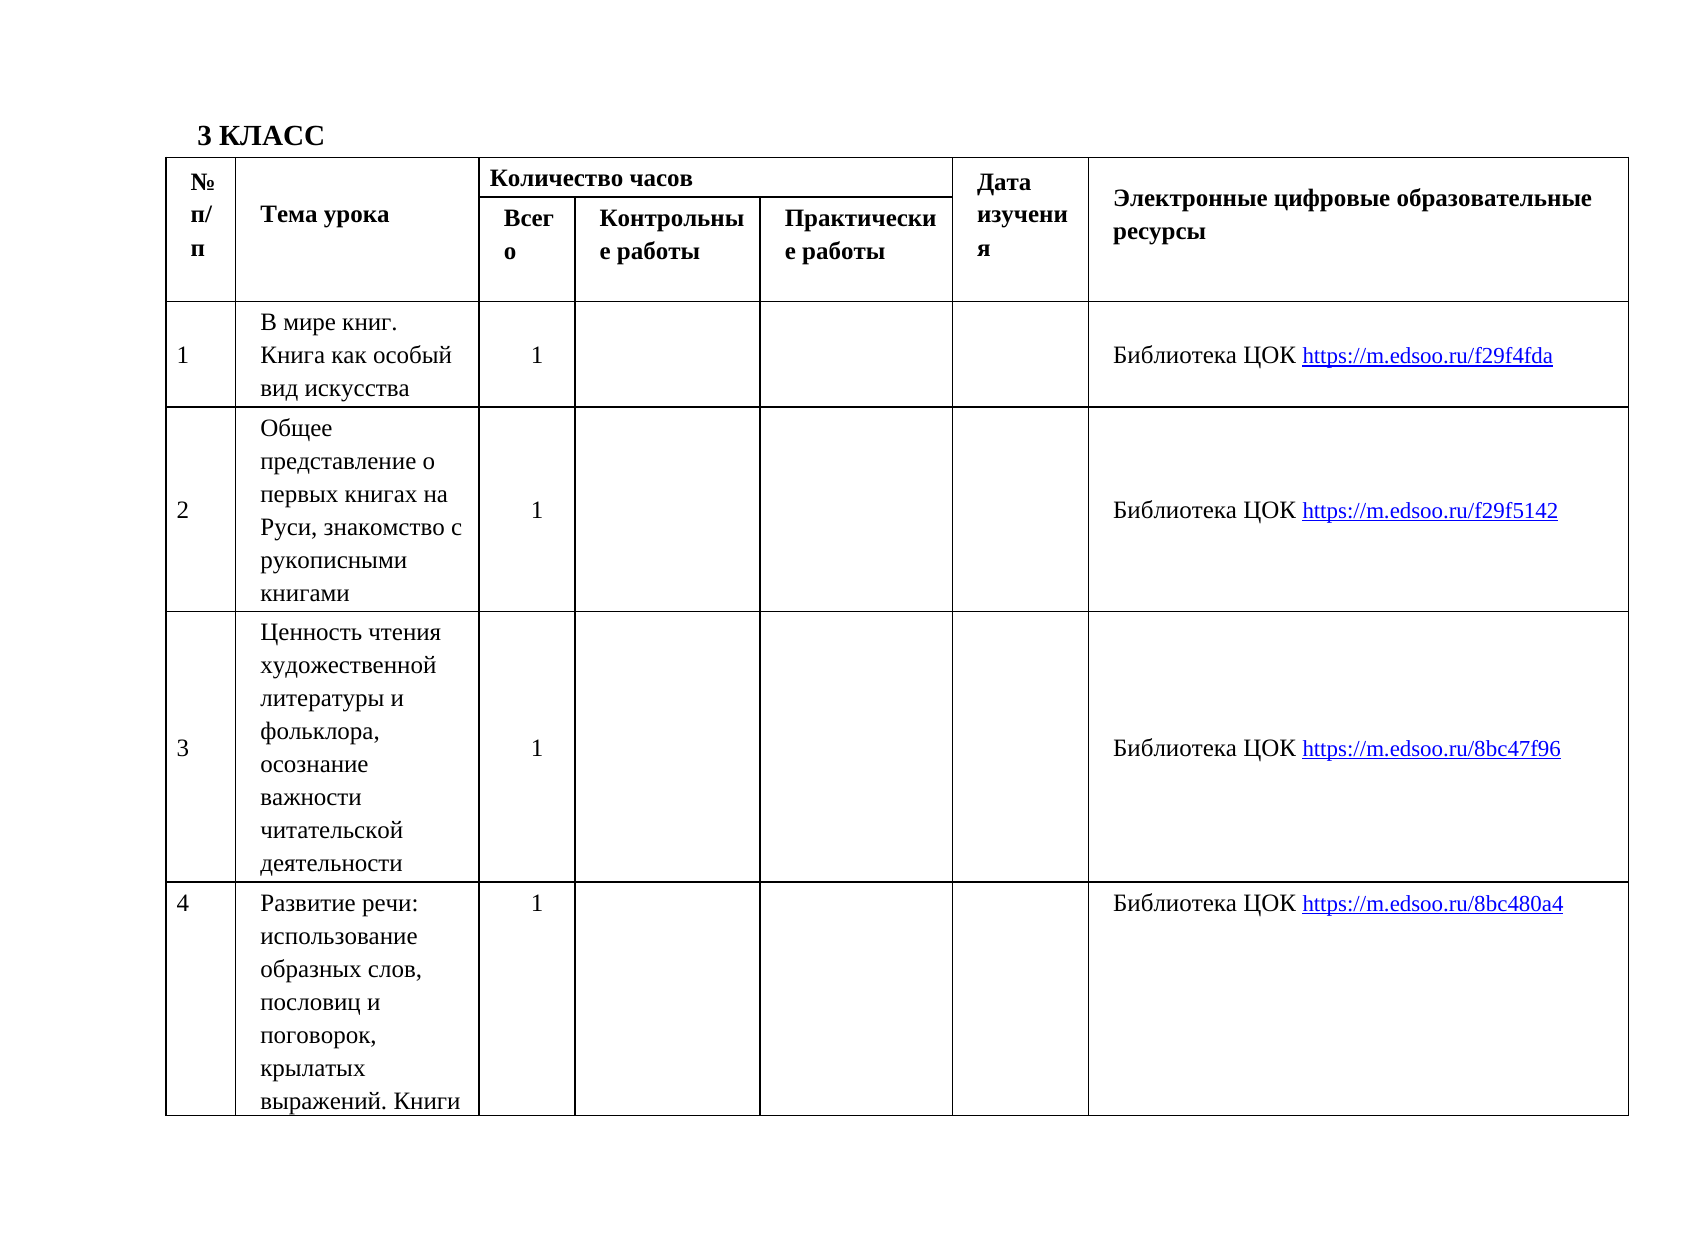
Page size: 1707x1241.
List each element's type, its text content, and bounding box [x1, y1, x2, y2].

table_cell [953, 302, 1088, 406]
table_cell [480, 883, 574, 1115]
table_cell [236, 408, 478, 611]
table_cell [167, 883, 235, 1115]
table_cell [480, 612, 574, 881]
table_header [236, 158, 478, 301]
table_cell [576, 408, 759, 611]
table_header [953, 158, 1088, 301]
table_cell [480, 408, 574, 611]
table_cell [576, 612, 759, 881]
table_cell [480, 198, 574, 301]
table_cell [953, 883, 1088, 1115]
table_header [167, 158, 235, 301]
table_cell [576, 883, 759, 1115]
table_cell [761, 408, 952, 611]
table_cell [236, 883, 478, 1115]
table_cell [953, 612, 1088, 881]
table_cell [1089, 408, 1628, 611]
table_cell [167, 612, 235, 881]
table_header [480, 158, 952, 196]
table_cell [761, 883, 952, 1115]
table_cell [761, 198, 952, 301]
text 3 КЛАСС [190, 118, 1618, 152]
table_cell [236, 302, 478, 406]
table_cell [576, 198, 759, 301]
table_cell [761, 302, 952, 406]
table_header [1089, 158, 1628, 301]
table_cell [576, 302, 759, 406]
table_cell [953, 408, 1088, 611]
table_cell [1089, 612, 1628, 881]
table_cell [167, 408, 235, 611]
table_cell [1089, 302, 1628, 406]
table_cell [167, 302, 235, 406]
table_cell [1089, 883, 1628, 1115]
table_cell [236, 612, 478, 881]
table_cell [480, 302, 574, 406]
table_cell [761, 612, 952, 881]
